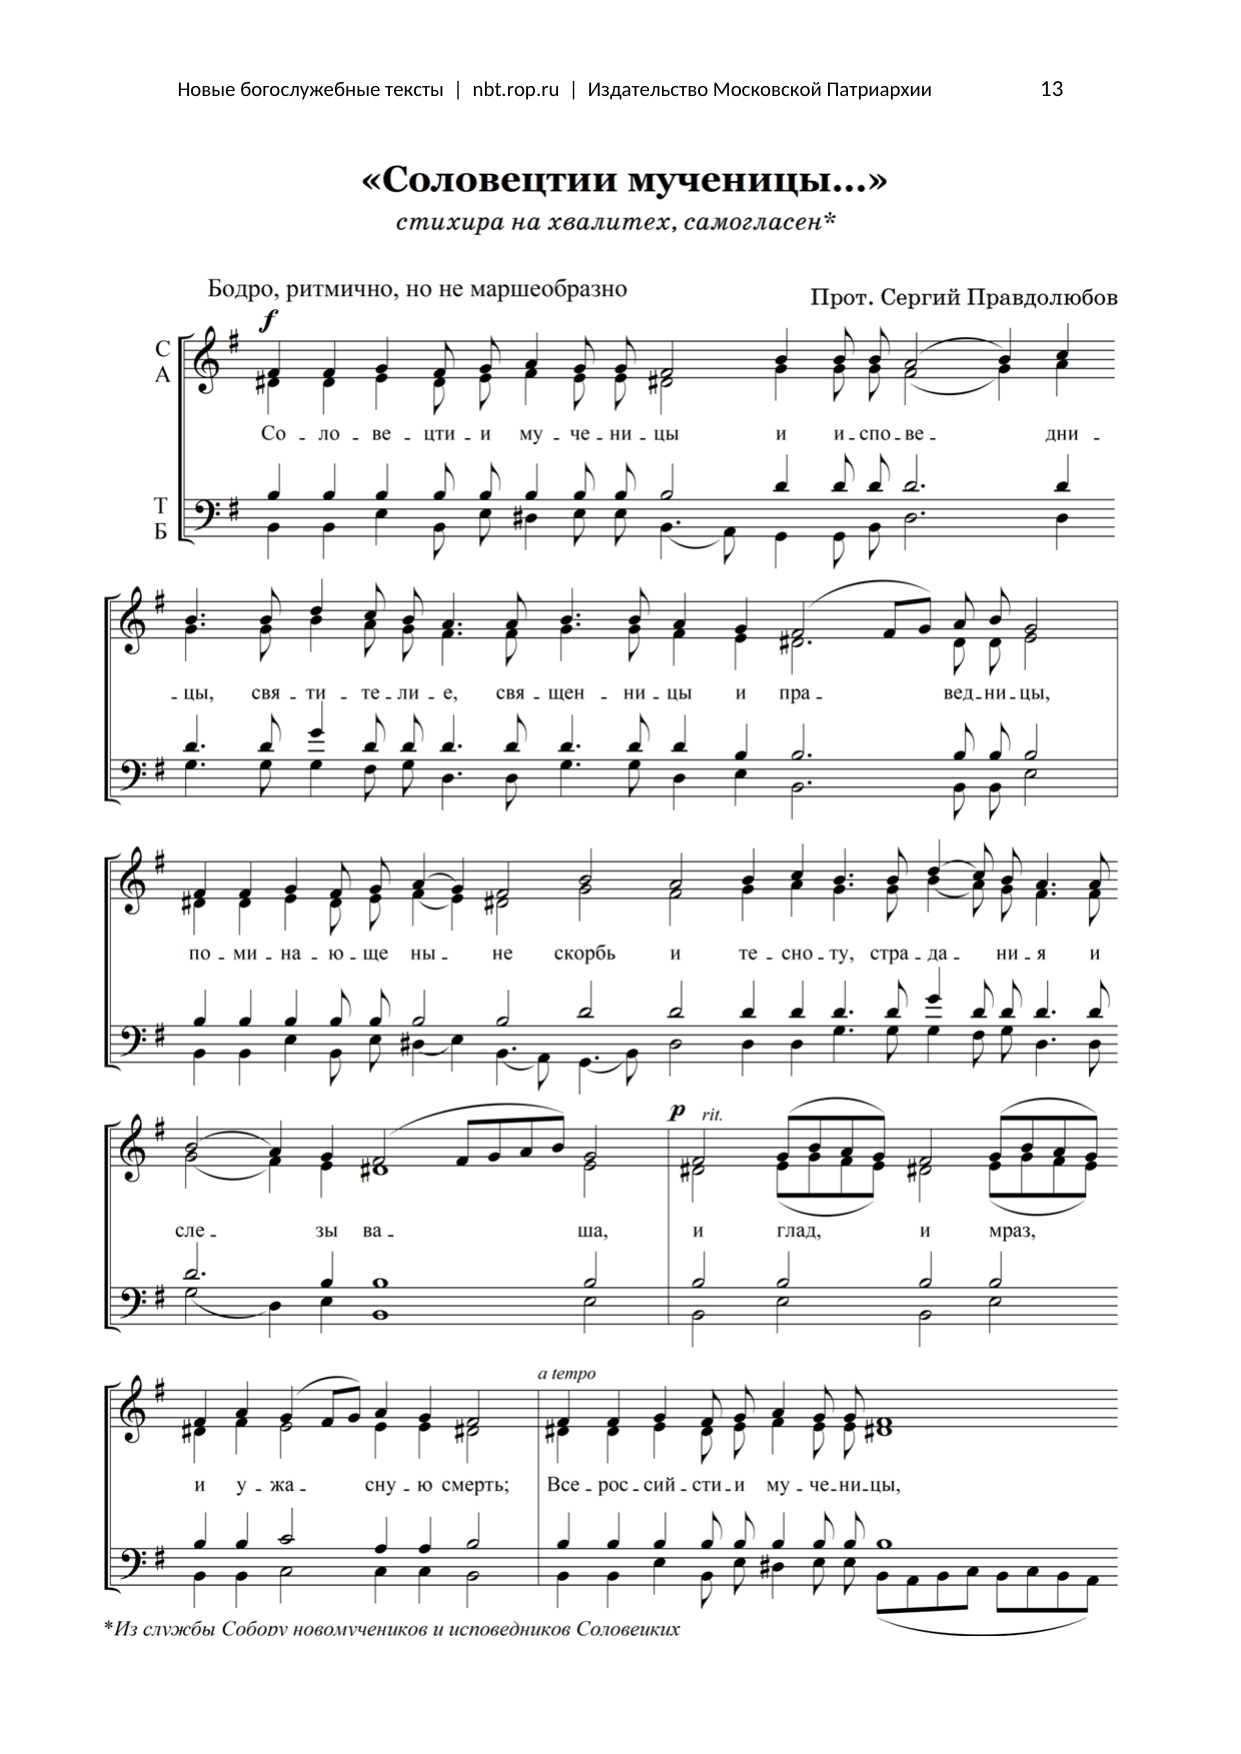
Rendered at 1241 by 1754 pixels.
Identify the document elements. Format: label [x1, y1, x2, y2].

picture [14, 127, 1208, 1636]
